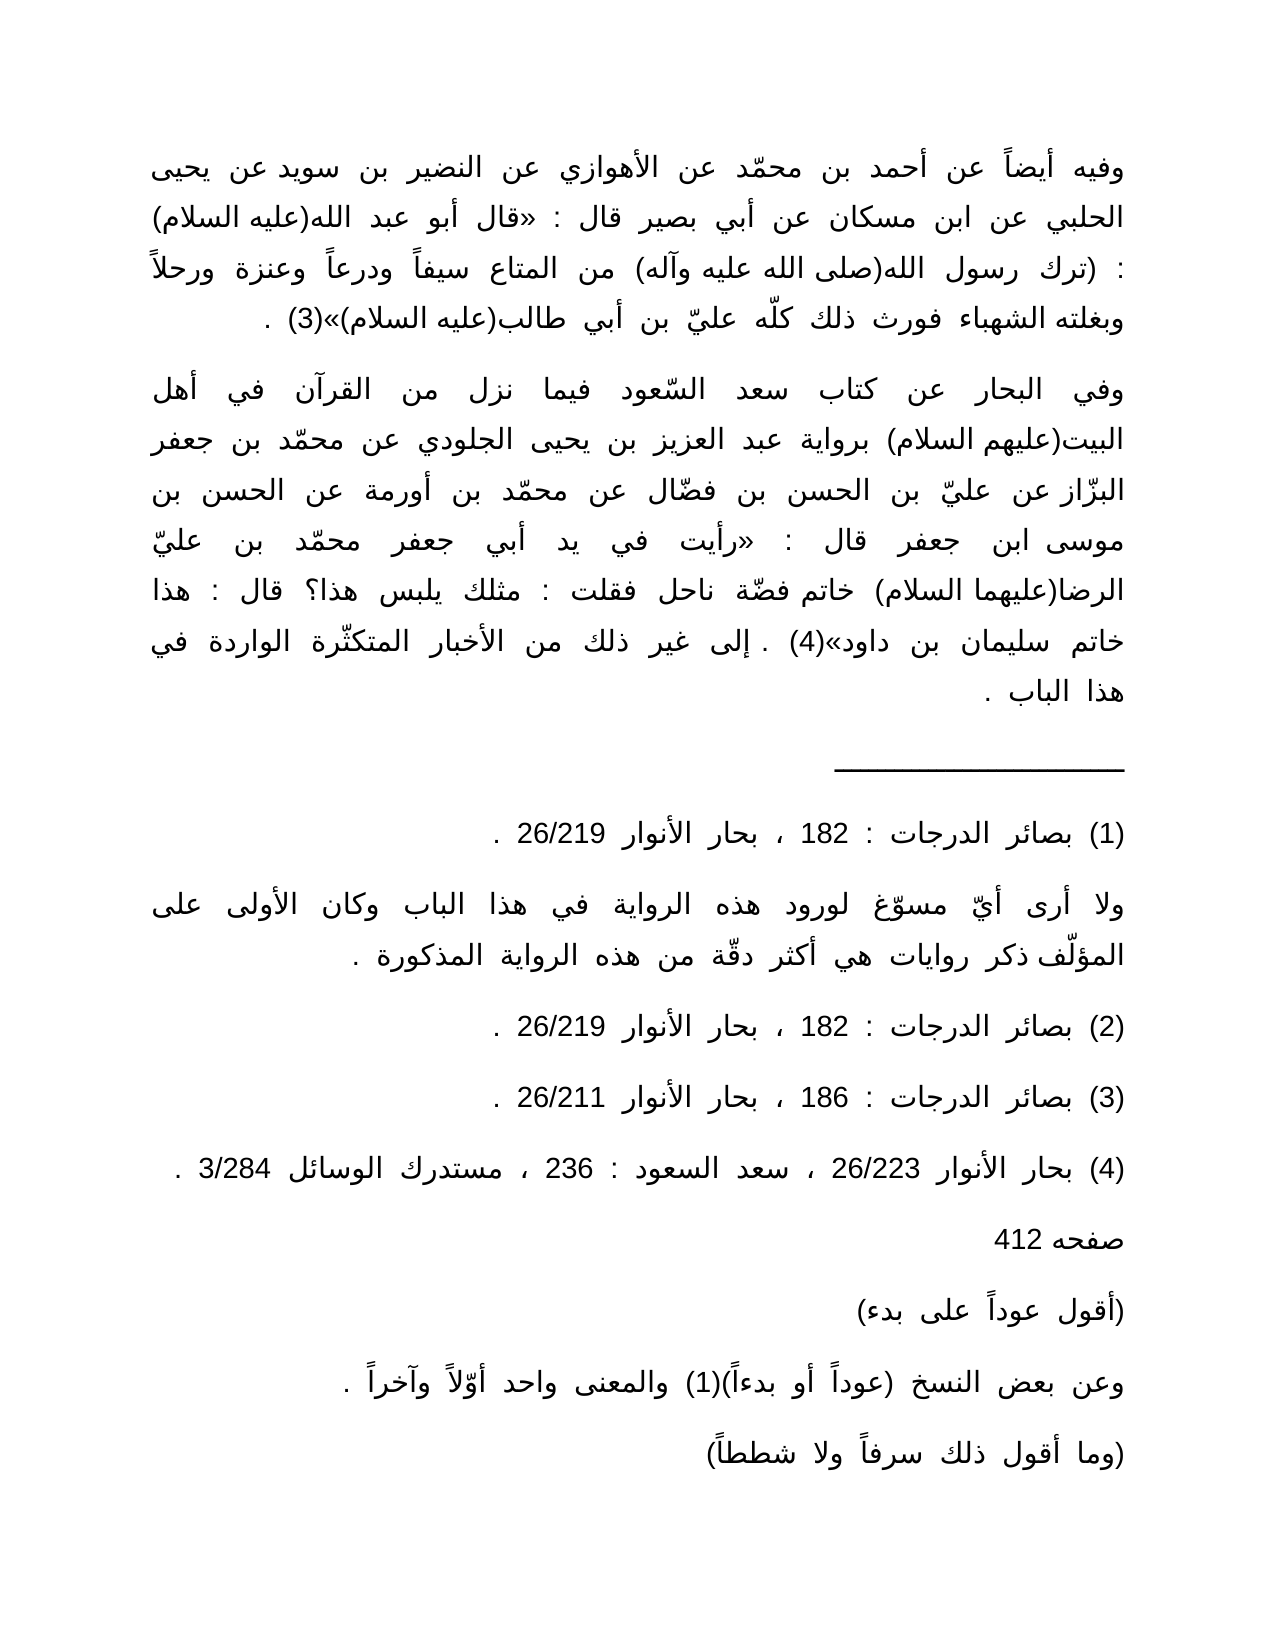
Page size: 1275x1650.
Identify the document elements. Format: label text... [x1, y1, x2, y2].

text وعن بعض النسخ (عوداً أو بدءاً)(1) والمعنى واحد أوّلاً وآخراً . [150, 1364, 1125, 1398]
text ــــــــــــــــــــــــــــــــــ [150, 745, 1125, 779]
text (1) بصائر الدرجات : 182 ، بحار الأنوار 26/219 . [150, 816, 1125, 850]
text (أقول عوداً على بدء) [150, 1293, 1125, 1327]
text (4) بحار الأنوار 26/223 ، سعد السعود : 236 ، مستدرك الوسائل 3/284 . [150, 1151, 1125, 1185]
text وفيه أيضاً عن أحمد بن محمّد عن الأهوازي عن النضير بن سويد عن يحيى الحلبي عن ابن مسكان عن أبي بصير قال : «قال أبو عبد الله(عليه السلام) : (ترك رسول الله(صلى الله عليه وآله) من المتاع سيفاً ودرعاً وعنزة ورحلاً وبغلته الشهباء فورث ذلك كلّه عليّ بن أبي طالب(عليه السلام)»(3) . [150, 150, 1125, 334]
text (3) بصائر الدرجات : 186 ، بحار الأنوار 26/211 . [150, 1080, 1125, 1113]
text (2) بصائر الدرجات : 182 ، بحار الأنوار 26/219 . [150, 1009, 1125, 1042]
text (وما أقول ذلك سرفاً ولا شططاً) [150, 1436, 1125, 1469]
text صفحه 412 [150, 1222, 1125, 1256]
text وفي البحار عن كتاب سعد السّعود فيما نزل من القرآن في أهل البيت(عليهم السلام) برواية عبد العزيز بن يحيى الجلودي عن محمّد بن جعفر البزّاز عن عليّ بن الحسن بن فضّال عن محمّد بن أورمة عن الحسن بن موسى ابن جعفر قال : «رأيت في يد أبي جعفر محمّد بن عليّ الرضا(عليهما السلام) خاتم فضّة ناحل فقلت : مثلك يلبس هذا؟ قال : هذا خاتم سليمان بن داود»(4) . إلى غير ذلك من الأخبار المتكثّرة الواردة في هذا الباب . [150, 372, 1125, 707]
text ولا أرى أيّ مسوّغ لورود هذه الرواية في هذا الباب وكان الأولى على المؤلّف ذكر روايات هي أكثر دقّة من هذه الرواية المذكورة . [150, 887, 1125, 971]
